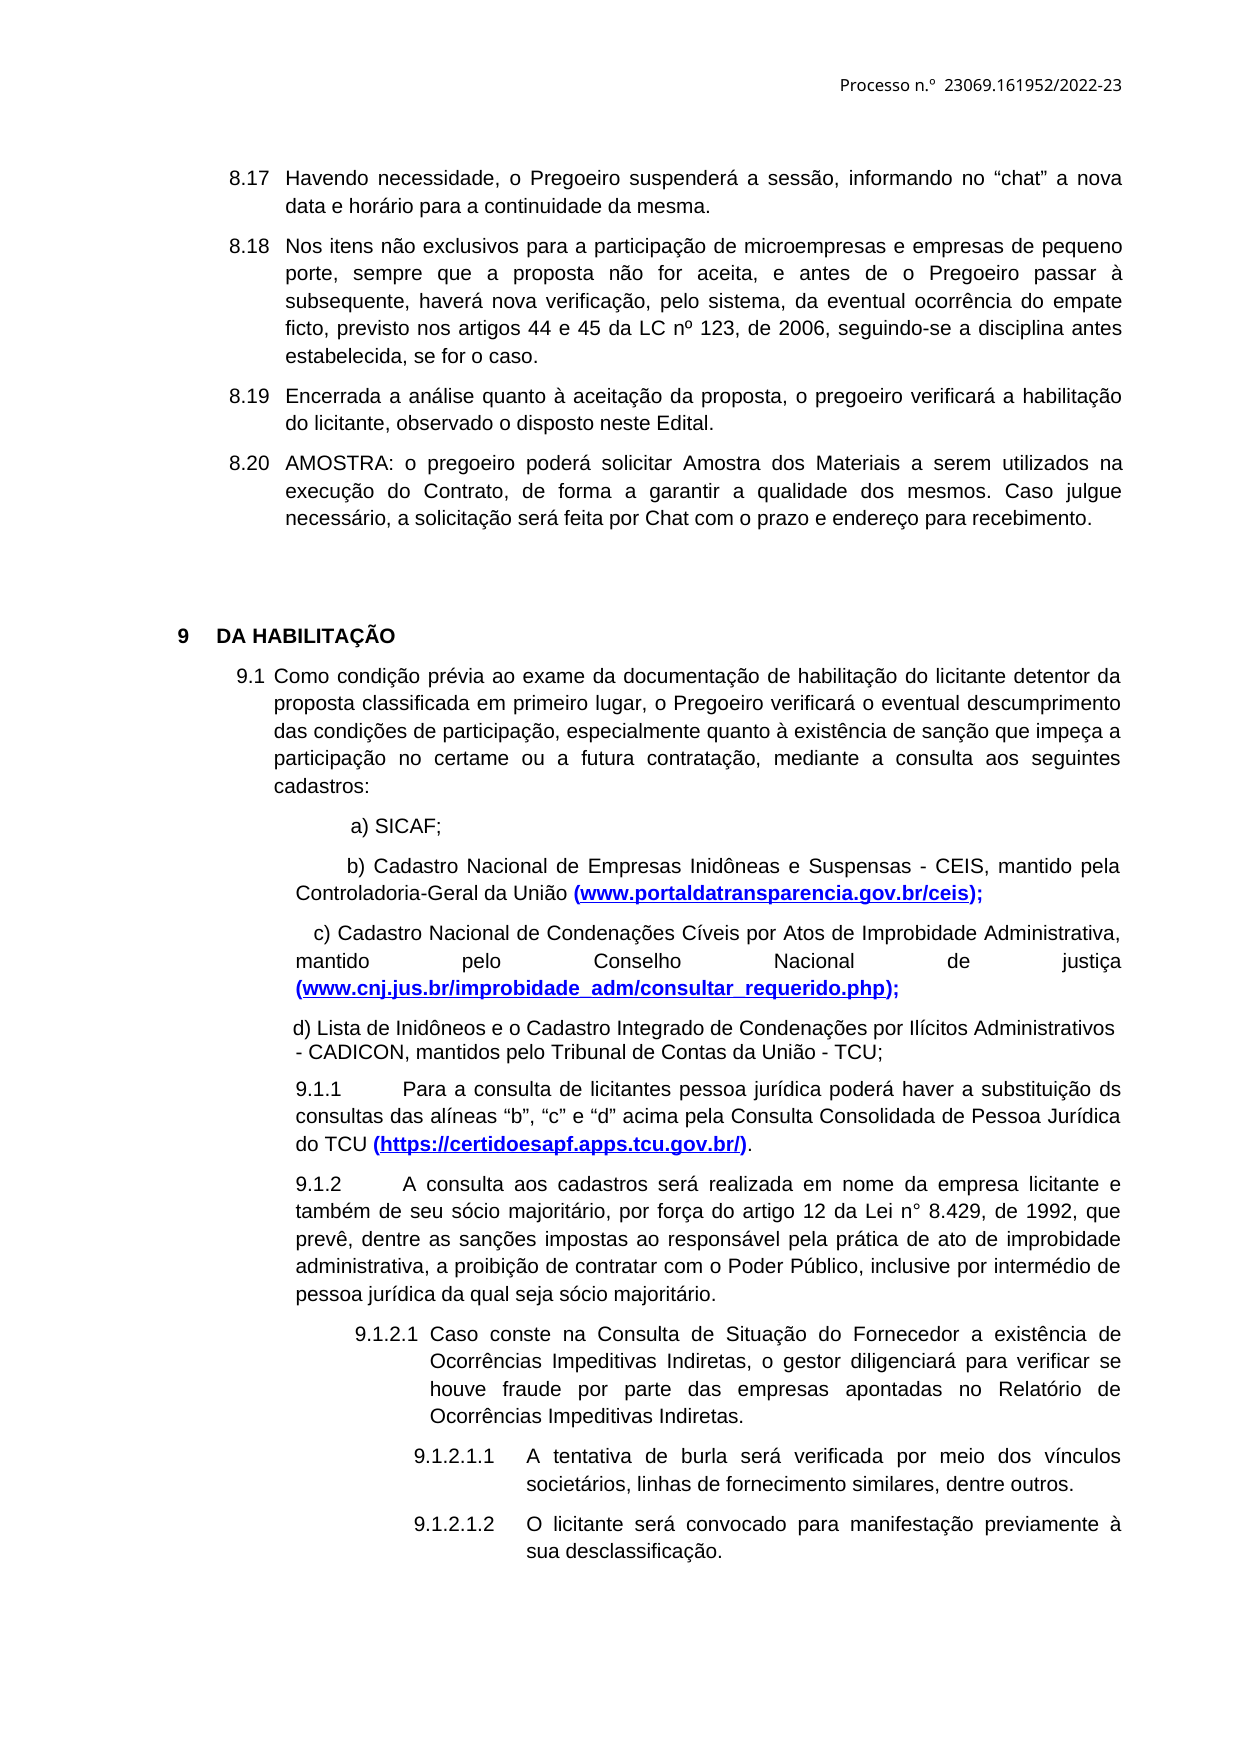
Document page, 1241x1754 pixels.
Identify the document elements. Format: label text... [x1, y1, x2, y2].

list Para a consulta de licitantes pessoa jurídica poderá haver a substituição ds consultas das alíneas “b”, “c” e “d” acima pela Consulta Consolidada de Pessoa Jurídica do TCU (https://certidoesapf.apps.tcu.gov.br/). [295, 1076, 1122, 1155]
text d) Lista de Inidôneos e o Cadastro Integrado de Condenações por Ilícitos Administrativos - CADICON, mantidos pelo Tribunal de Contas da União - TCU; [177, 1016, 1122, 1064]
list Encerrada a análise quanto à aceitação da proposta, o pregoeiro verificará a habilitação do licitante, observado o disposto neste Edital. [229, 383, 1124, 435]
list Como condição prévia ao exame da documentação de habilitação do licitante detentor da proposta classificada em primeiro lugar, o Pregoeiro verificará o eventual descumprimento das condições de participação, especialmente quanto à existência de sanção que impeça a participação no certame ou a futura contratação, mediante a consulta aos seguintes cadastros: [236, 663, 1122, 797]
list A tentativa de burla será verificada por meio dos vínculos societários, linhas de fornecimento similares, dentre outros. [413, 1444, 1122, 1495]
list Nos itens não exclusivos para a participação de microempresas e empresas de pequeno porte, sempre que a proposta não for aceita, e antes de o Pregoeiro passar à subsequente, haverá nova verificação, pelo sistema, da eventual ocorrência do empate ficto, previsto nos artigos 44 e 45 da LC nº 123, de 2006, seguindo-se a disciplina antes estabelecida, se for o caso. [229, 233, 1124, 367]
text b) Cadastro Nacional de Empresas Inidôneas e Suspensas - CEIS, mantido pela Controladoria-Geral da União (www.portaldatransparencia.gov.br/ceis); [177, 853, 1122, 905]
list A consulta aos cadastros será realizada em nome da empresa licitante e também de seu sócio majoritário, por força do artigo 12 da Lei n° 8.429, de 1992, que prevê, dentre as sanções impostas ao responsável pela prática de ato de improbidade administrativa, a proibição de contratar com o Poder Público, inclusive por intermédio de pessoa jurídica da qual seja sócio majoritário. [295, 1171, 1122, 1305]
text c) Cadastro Nacional de Condenações Cíveis por Atos de Improbidade Administrativa, mantido pelo Conselho Nacional de justiça (www.cnj.jus.br/improbidade_adm/consultar_requerido.php); [177, 921, 1122, 1000]
list Caso conste na Consulta de Situação do Fornecedor a existência de Ocorrências Impeditivas Indiretas, o gestor diligenciará para verificar se houve fraude por parte das empresas apontadas no Relatório de Ocorrências Impeditivas Indiretas. [354, 1321, 1122, 1428]
list AMOSTRA: o pregoeiro poderá solicitar Amostra dos Materiais a serem utilizados na execução do Contrato, de forma a garantir a qualidade dos mesmos. Caso julgue necessário, a solicitação será feita por Chat com o prazo e endereço para recebimento. [229, 451, 1124, 530]
list O licitante será convocado para manifestação previamente à sua desclassificação. [413, 1511, 1122, 1563]
text a) SICAF; [252, 813, 1122, 837]
list DA HABILITAÇÃO [177, 623, 1124, 647]
list Havendo necessidade, o Pregoeiro suspenderá a sessão, informando no “chat” a nova data e horário para a continuidade da mesma. [229, 166, 1124, 217]
